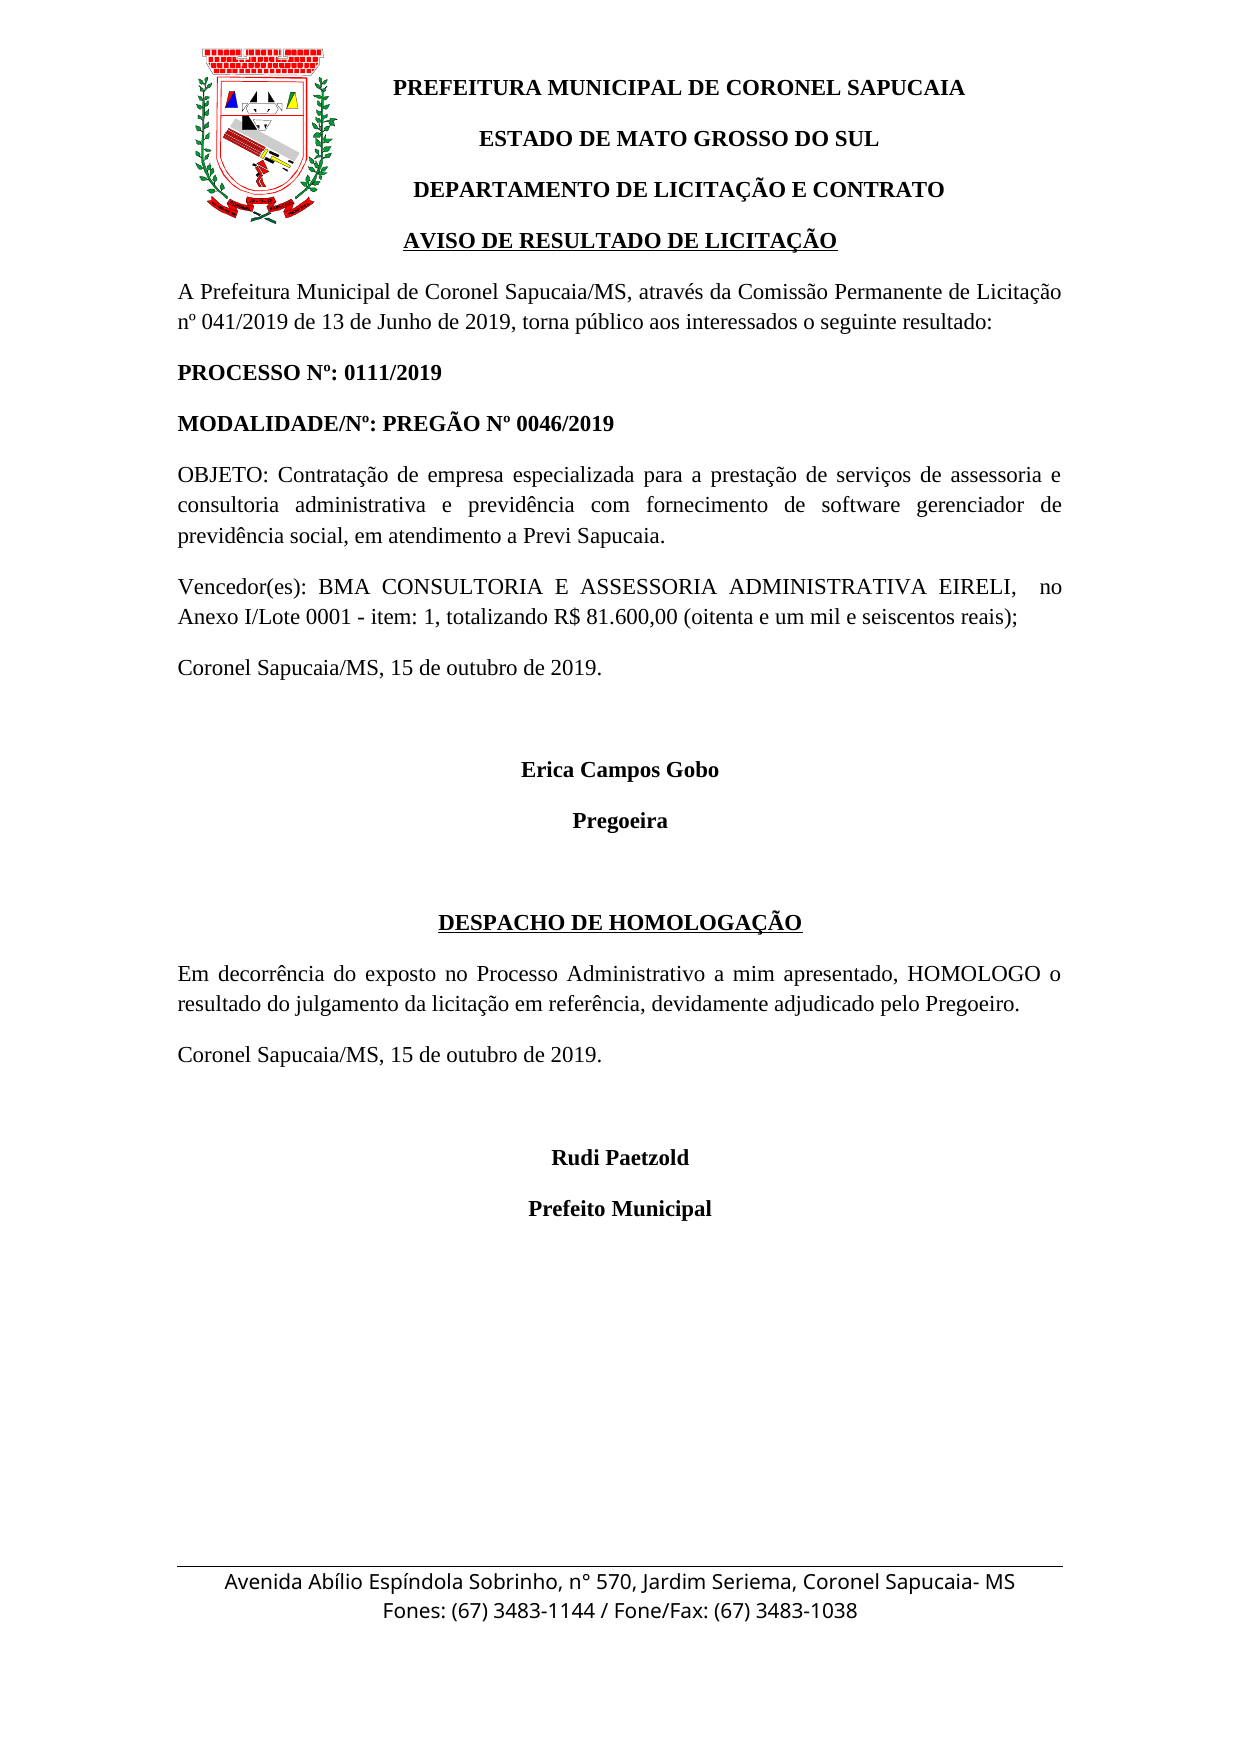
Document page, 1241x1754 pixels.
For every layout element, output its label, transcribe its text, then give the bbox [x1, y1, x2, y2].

text MODALIDADE/Nº: PREGÃO Nº 0046/2019 [177, 410, 1063, 437]
text Rudi Paetzold [177, 1143, 1063, 1170]
text Erica Campos Gobo [177, 756, 1063, 782]
text Vencedor(es): BMA CONSULTORIA E ASSESSORIA ADMINISTRATIVA EIRELI, no Anexo I/Lote 0001 - item: 1, totalizando R$ 81.600,00 (oitenta e um mil e seiscentos reais); [177, 573, 1063, 629]
text Coronel Sapucaia/MS, 15 de outubro de 2019. [177, 654, 1063, 680]
text A Prefeitura Municipal de Coronel Sapucaia/MS, através da Comissão Permanente de Licitação nº 041/2019 de 13 de Junho de 2019, torna público aos interessados o seguinte resultado: [177, 278, 1063, 334]
text Coronel Sapucaia/MS, 15 de outubro de 2019. [177, 1041, 1063, 1068]
text OBJETO: Contratação de empresa especializada para a prestação de serviços de assessoria e consultoria administrativa e previdência com fornecimento de software gerenciador de previdência social, em atendimento a Previ Sapucaia. [177, 461, 1063, 548]
text PROCESSO Nº: 0111/2019 [177, 359, 1063, 386]
text AVISO DE RESULTADO DE LICITAÇÃO [177, 227, 1063, 253]
text Prefeito Municipal [177, 1194, 1063, 1221]
text Pregoeira [177, 807, 1063, 833]
text Em decorrência do exposto no Processo Administrativo a mim apresentado, HOMOLOGO o resultado do julgamento da licitação em referência, devidamente adjudicado pelo Pregoeiro. [177, 960, 1063, 1017]
text DESPACHO DE HOMOLOGAÇÃO [177, 909, 1063, 936]
